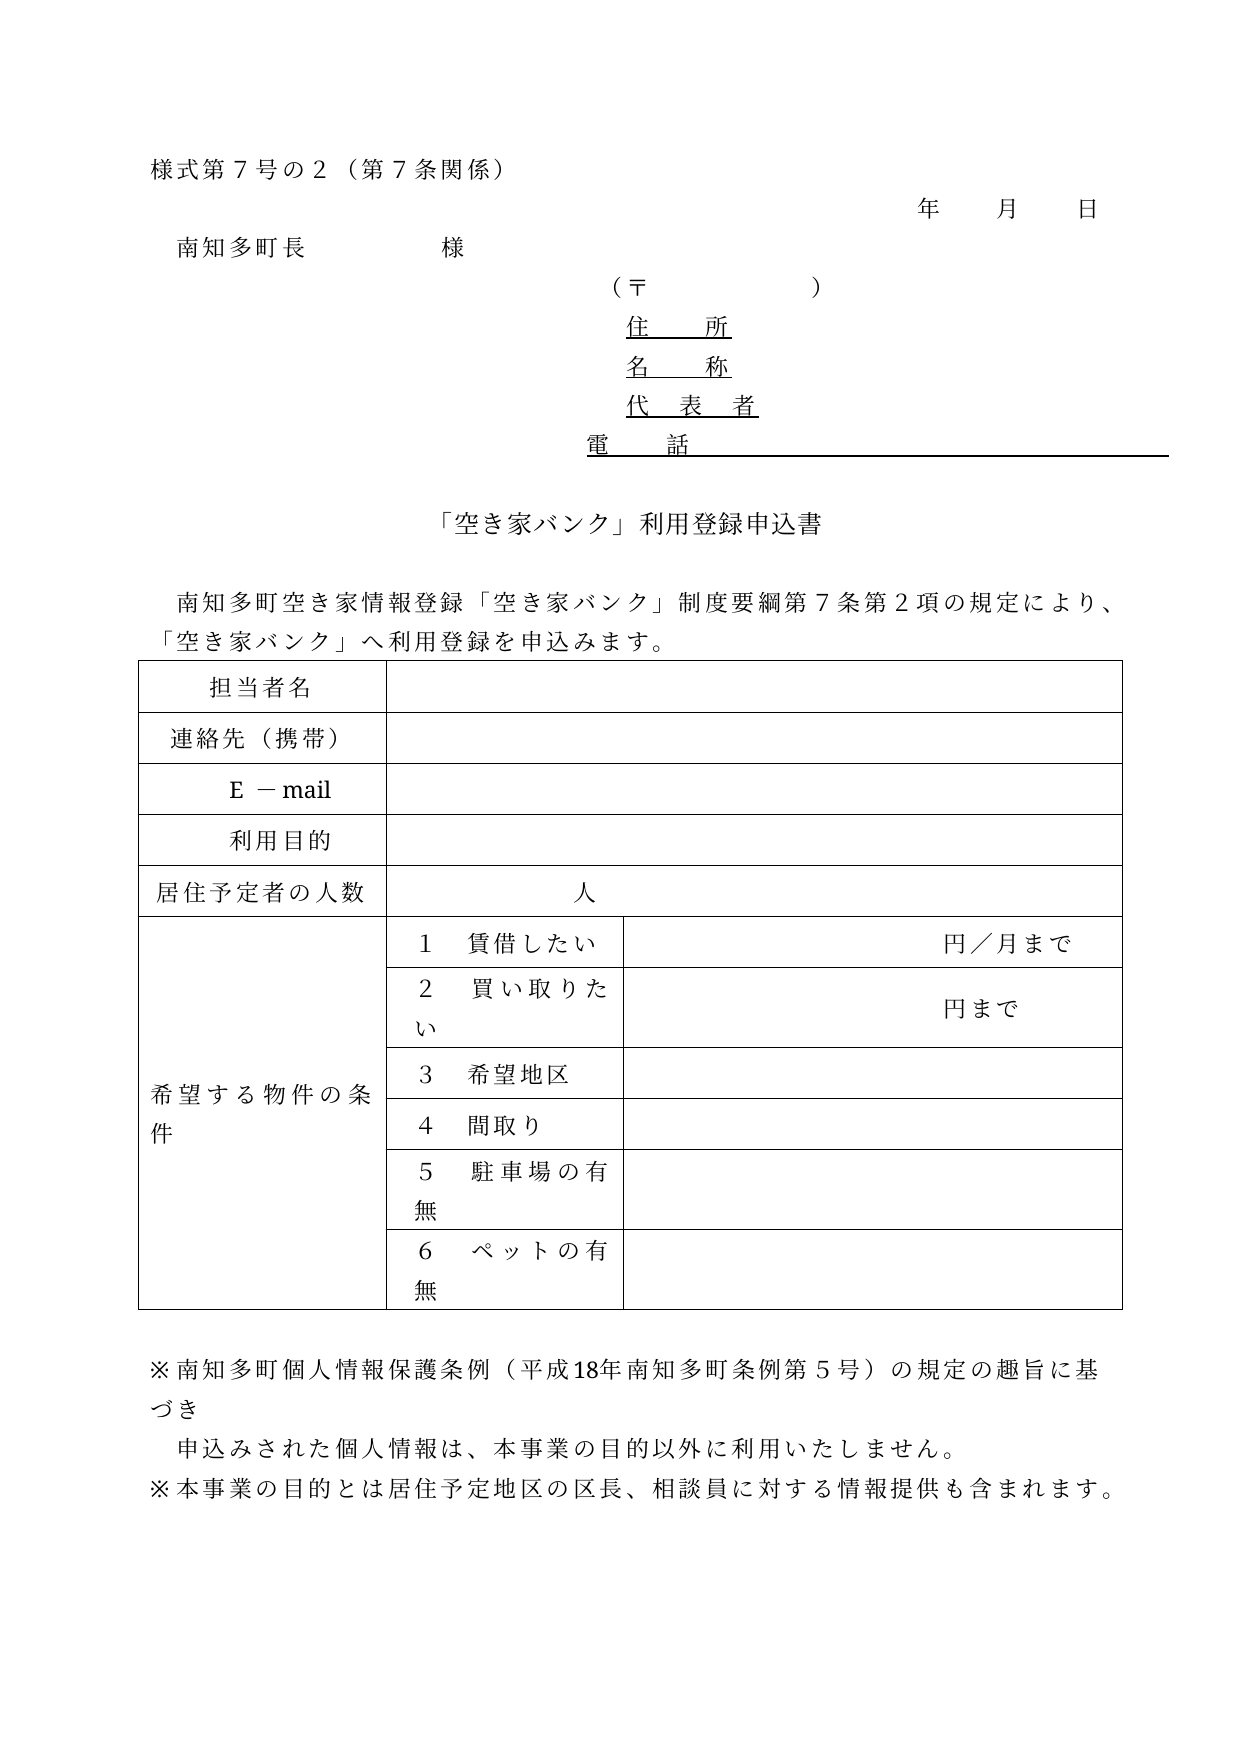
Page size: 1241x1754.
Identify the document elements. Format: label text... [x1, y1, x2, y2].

table_cell [387, 713, 1122, 763]
table_cell ５ 駐車場の有無 [387, 1150, 623, 1229]
text 代 表 者 [150, 385, 1102, 424]
text 申込みされた個人情報は、本事業の目的以外に利用いたしません。 [150, 1428, 1102, 1467]
table_cell ６ ペットの有無 [387, 1230, 623, 1309]
table_cell 人 [387, 866, 1122, 916]
text （〒 ） [150, 267, 1102, 306]
text 「空き家バンク」利用登録申込書 [150, 503, 1102, 542]
table_header [387, 661, 1122, 712]
text 電 話 [150, 424, 1102, 463]
table_cell [624, 1099, 1122, 1149]
table_cell ３ 希望地区 [387, 1048, 623, 1098]
text ※南知多町個人情報保護条例（平成18年南知多町条例第５号）の規定の趣旨に基づき [150, 1349, 1102, 1428]
table_header 担当者名 [139, 661, 386, 712]
text 名 称 [150, 345, 1102, 385]
table_cell ２ 買い取りたい [387, 968, 623, 1047]
text 住 所 [150, 306, 1102, 345]
text ※本事業の目的とは居住予定地区の区長、相談員に対する情報提供も含まれます。 [150, 1467, 1102, 1507]
text 様式第７号の２（第７条関係） [150, 148, 1102, 188]
table_cell 希望する物件の条件 [139, 917, 386, 1309]
text 南知多町長 様 [150, 227, 1102, 267]
text 南知多町空き家情報登録「空き家バンク」制度要綱第７条第２項の規定により、「空き家バンク」へ利用登録を申込みます。 [150, 582, 1102, 660]
table_cell １ 賃借したい [387, 917, 623, 967]
table_cell ４ 間取り [387, 1099, 623, 1149]
table_cell 円／月まで [624, 917, 1122, 967]
table_cell [624, 1150, 1122, 1229]
text 年 月 日 [150, 188, 1102, 227]
table_cell 居住予定者の人数 [139, 866, 386, 916]
table_cell 利用目的 [139, 815, 386, 865]
table_cell [387, 764, 1122, 814]
table_cell E－mail [139, 764, 386, 814]
table_cell [624, 1048, 1122, 1098]
table_cell [387, 815, 1122, 865]
table_cell 円まで [624, 968, 1122, 1047]
table_cell [624, 1230, 1122, 1309]
table_cell 連絡先（携帯） [139, 713, 386, 763]
